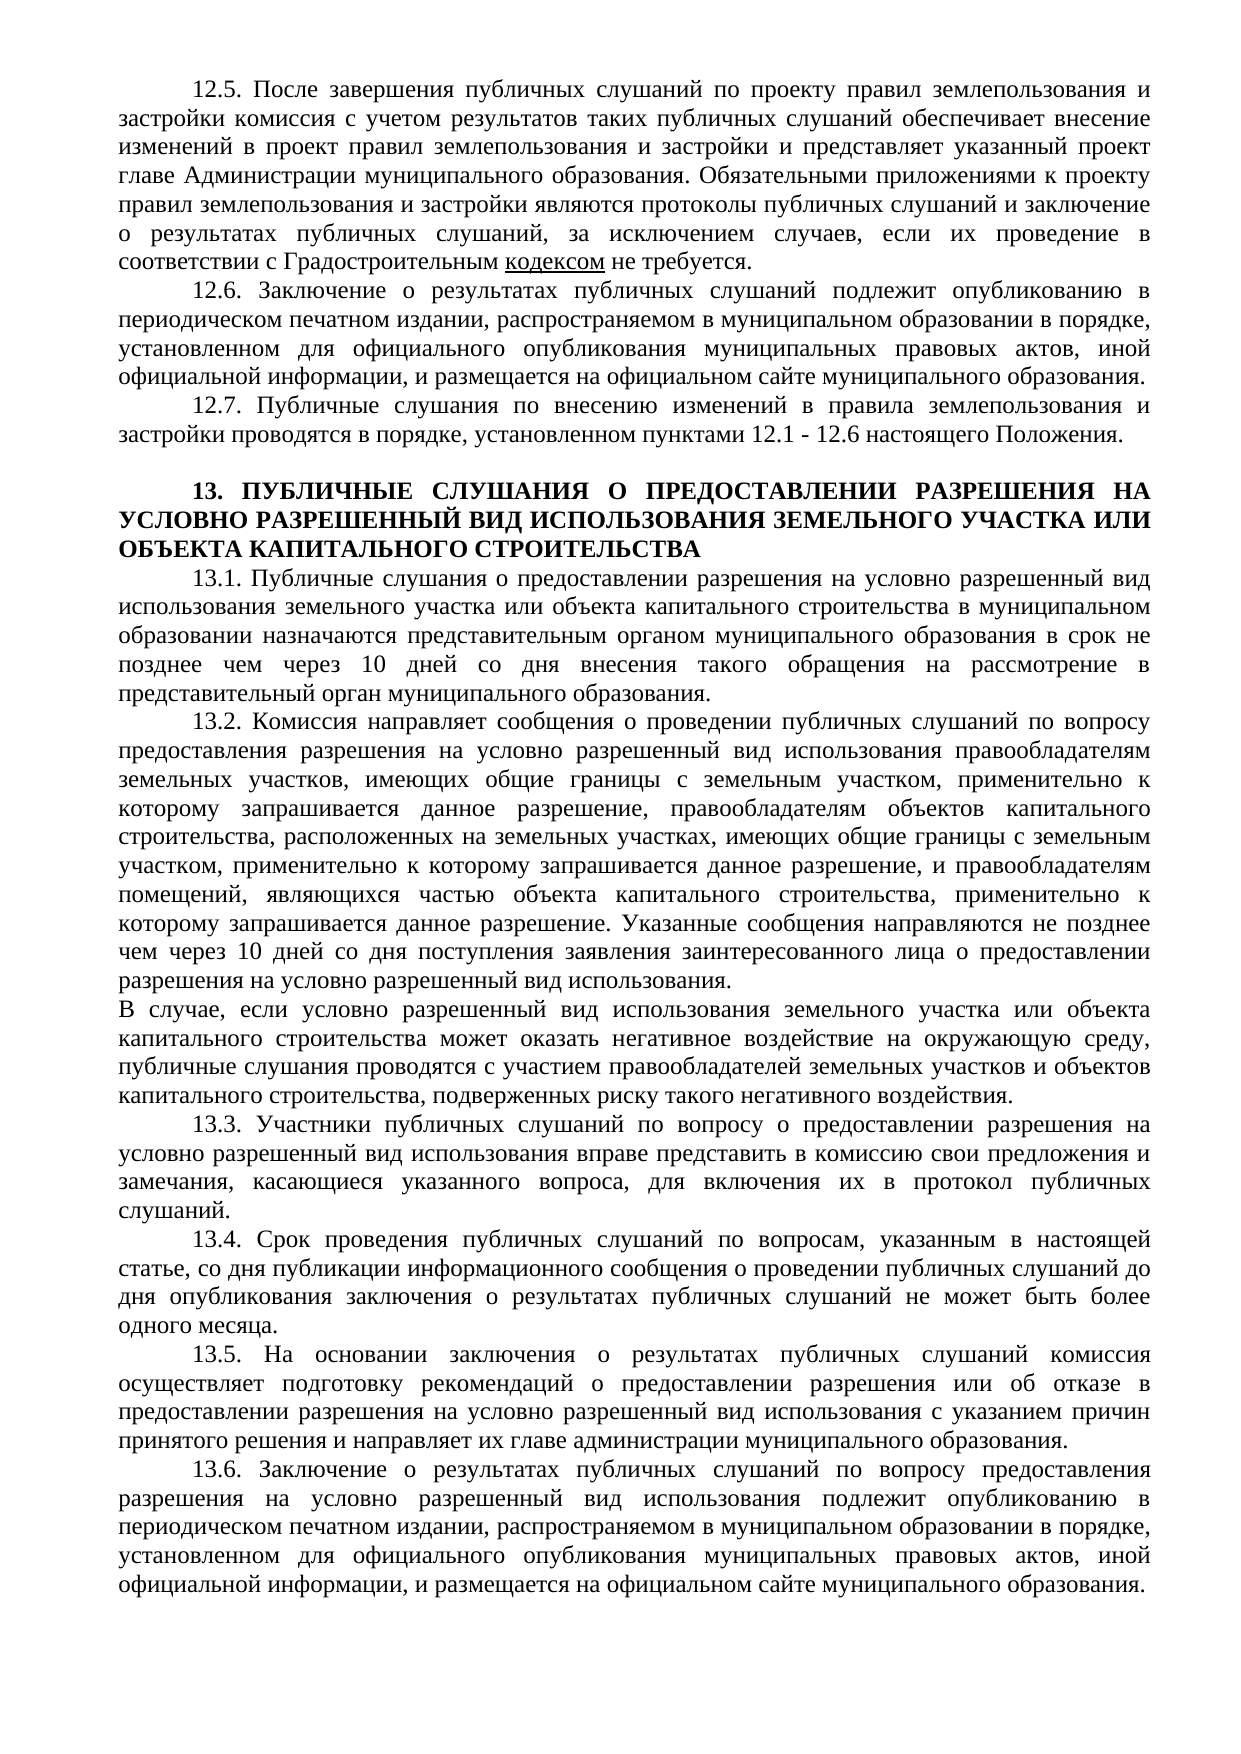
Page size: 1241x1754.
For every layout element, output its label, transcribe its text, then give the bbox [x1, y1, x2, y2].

text 13.6. Заключение о результатах публичных слушаний по вопросу предоставления разрешения на условно разрешенный вид использования подлежит опубликованию в периодическом печатном издании, распространяемом в муниципальном образовании в порядке, установленном для официального опубликования муниципальных правовых актов, иной официальной информации, и размещается на официальном сайте муниципального образования. [118, 1454, 1152, 1598]
text 13. ПУБЛИЧНЫЕ СЛУШАНИЯ О ПРЕДОСТАВЛЕНИИ РАЗРЕШЕНИЯ НА УСЛОВНО РАЗРЕШЕННЫЙ ВИД ИСПОЛЬЗОВАНИЯ ЗЕМЕЛЬНОГО УЧАСТКА ИЛИ ОБЪЕКТА КАПИТАЛЬНОГО СТРОИТЕЛЬСТВА [118, 476, 1152, 563]
text 12.5. После завершения публичных слушаний по проекту правил землепользования и застройки комиссия с учетом результатов таких публичных слушаний обеспечивает внесение изменений в проект правил землепользования и застройки и представляет указанный проект главе Администрации муниципального образования. Обязательными приложениями к проекту правил землепользования и застройки являются протоколы публичных слушаний и заключение о результатах публичных слушаний, за исключением случаев, если их проведение в соответствии с Градостроительным кодексом не требуется. [118, 74, 1152, 275]
text 13.1. Публичные слушания о предоставлении разрешения на условно разрешенный вид использования земельного участка или объекта капитального строительства в муниципальном образовании назначаются представительным органом муниципального образования в срок не позднее чем через 10 дней со дня внесения такого обращения на рассмотрение в представительный орган муниципального образования. [118, 563, 1152, 706]
text 13.2. Комиссия направляет сообщения о проведении публичных слушаний по вопросу предоставления разрешения на условно разрешенный вид использования правообладателям земельных участков, имеющих общие границы с земельным участком, применительно к которому запрашивается данное разрешение, правообладателям объектов капитального строительства, расположенных на земельных участках, имеющих общие границы с земельным участком, применительно к которому запрашивается данное разрешение, и правообладателям помещений, являющихся частью объекта капитального строительства, применительно к которому запрашивается данное разрешение. Указанные сообщения направляются не позднее чем через 10 дней со дня поступления заявления заинтересованного лица о предоставлении разрешения на условно разрешенный вид использования. [118, 706, 1152, 994]
text 13.4. Срок проведения публичных слушаний по вопросам, указанным в настоящей статье, со дня публикации информационного сообщения о проведении публичных слушаний до дня опубликования заключения о результатах публичных слушаний не может быть более одного месяца. [118, 1224, 1152, 1339]
text 12.6. Заключение о результатах публичных слушаний подлежит опубликованию в периодическом печатном издании, распространяемом в муниципальном образовании в порядке, установленном для официального опубликования муниципальных правовых актов, иной официальной информации, и размещается на официальном сайте муниципального образования. [118, 275, 1152, 390]
text 13.3. Участники публичных слушаний по вопросу о предоставлении разрешения на условно разрешенный вид использования вправе представить в комиссию свои предложения и замечания, касающиеся указанного вопроса, для включения их в протокол публичных слушаний. [118, 1109, 1152, 1224]
text 13.5. На основании заключения о результатах публичных слушаний комиссия осуществляет подготовку рекомендаций о предоставлении разрешения или об отказе в предоставлении разрешения на условно разрешенный вид использования с указанием причин принятого решения и направляет их главе администрации муниципального образования. [118, 1339, 1152, 1454]
text В случае, если условно разрешенный вид использования земельного участка или объекта капитального строительства может оказать негативное воздействие на окружающую среду, публичные слушания проводятся с участием правообладателей земельных участков и объектов капитального строительства, подверженных риску такого негативного воздействия. [118, 994, 1152, 1109]
text 12.7. Публичные слушания по внесению изменений в правила землепользования и застройки проводятся в порядке, установленном пунктами 12.1 - 12.6 настоящего Положения. [118, 390, 1152, 448]
